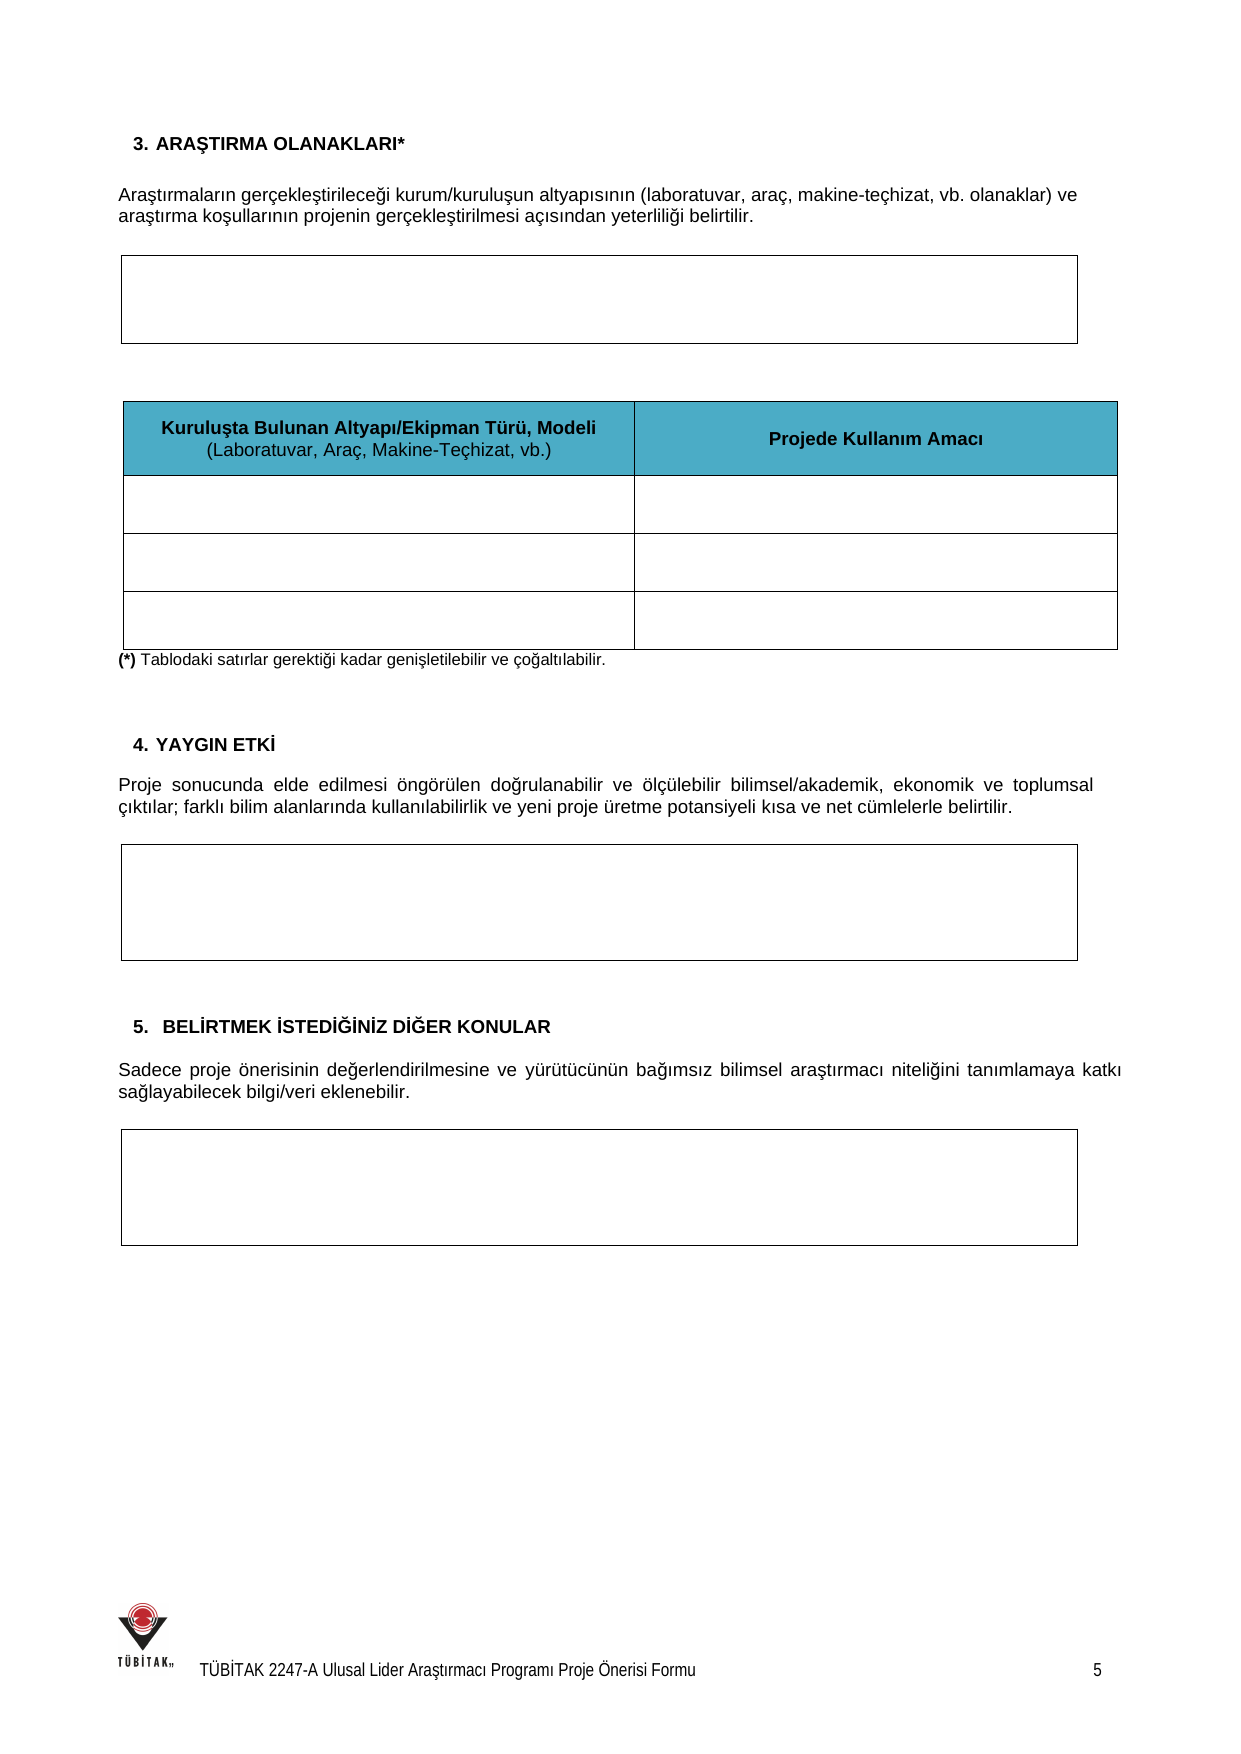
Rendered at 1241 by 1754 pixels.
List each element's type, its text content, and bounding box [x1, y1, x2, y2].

text Sadece proje önerisinin değerlendirilmesine ve yürütücünün bağımsız bilimsel araştırmacı niteliğini tanımlamaya katkı sağlayabilecek bilgi/veri eklenebilir. [118, 1059, 1122, 1102]
text (*) Tablodaki satırlar gerektiği kadar genişletilebilir ve çoğaltılabilir. [118, 649, 1122, 669]
table_header [122, 845, 1077, 960]
list BELİRTMEK İSTEDİĞİNİZ DİĞER KONULAR [133, 1016, 1122, 1037]
table_cell [124, 476, 634, 533]
table_header [122, 256, 1077, 342]
picture [118, 1603, 169, 1676]
table_cell [635, 592, 1117, 648]
table_cell [635, 534, 1117, 591]
list Araştırma Olanakları* [133, 133, 1122, 154]
table_cell [635, 476, 1117, 533]
table_header Kuruluşta Bulunan Altyapı/Ekipman Türü, Modeli (Laboratuvar, Araç, Makine-Teçhizat, vb.) [124, 402, 634, 475]
table_cell [124, 534, 634, 591]
table_cell [124, 592, 634, 648]
text Proje sonucunda elde edilmesi öngörülen doğrulanabilir ve ölçülebilir bilimsel/akademik, ekonomik ve toplumsal çıktılar; farklı bilim alanlarında kullanılabilirlik ve yeni proje üretme potansiyeli kısa ve net cümlelerle belirtilir. [118, 774, 1093, 817]
list YAYGIN ETKİ [133, 733, 1122, 755]
table_header Projede Kullanım Amacı [635, 402, 1117, 475]
table_header [122, 1130, 1077, 1244]
text Araştırmaların gerçekleştirileceği kurum/kuruluşun altyapısının (laboratuvar, araç, makine-teçhizat, vb. olanaklar) ve araştırma koşullarının projenin gerçekleştirilmesi açısından yeterliliği belirtilir. [118, 183, 1122, 255]
